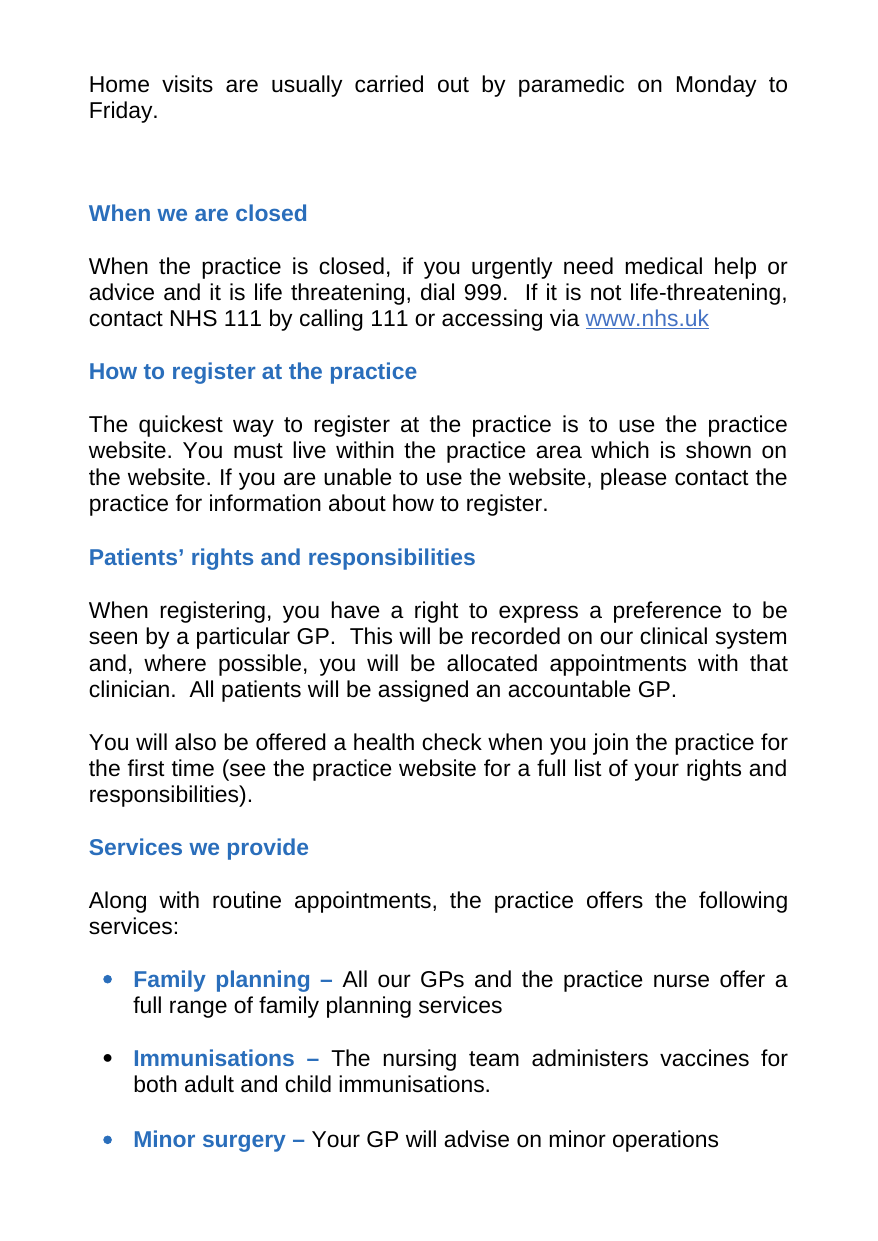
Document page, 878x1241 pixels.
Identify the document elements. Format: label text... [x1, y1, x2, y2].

text How to register at the practice [89, 358, 788, 384]
text When we are closed [89, 200, 788, 226]
text When the practice is closed, if you urgently need medical help or advice and it is life threatening, dial 999. If it is not life-threatening, contact NHS 111 by calling 111 or accessing via www.nhs.uk [89, 253, 788, 332]
text Services we provide [89, 834, 788, 860]
list Family planning – All our GPs and the practice nurse offer a full range of family planning services [103, 966, 788, 1018]
text Patients’ rights and responsibilities [89, 544, 788, 571]
text When registering, you have a right to express a preference to be seen by a particular GP. This will be recorded on our clinical system and, where possible, you will be allocated appointments with that clinician. All patients will be assigned an accountable GP. [89, 597, 788, 702]
list Minor surgery – Your GP will advise on minor operations [103, 1126, 788, 1153]
list Immunisations – The nursing team administers vaccines for both adult and child immunisations. [103, 1045, 788, 1098]
text The quickest way to register at the practice is to use the practice website. You must live within the practice area which is shown on the website. If you are unable to use the website, please contact the practice for information about how to register. [89, 411, 788, 516]
text Home visits are usually carried out by paramedic on Monday to Friday. [89, 71, 788, 123]
text Along with routine appointments, the practice offers the following services: [89, 887, 788, 939]
text You will also be offered a health check when you join the practice for the first time (see the practice website for a full list of your rights and responsibilities). [89, 729, 788, 808]
